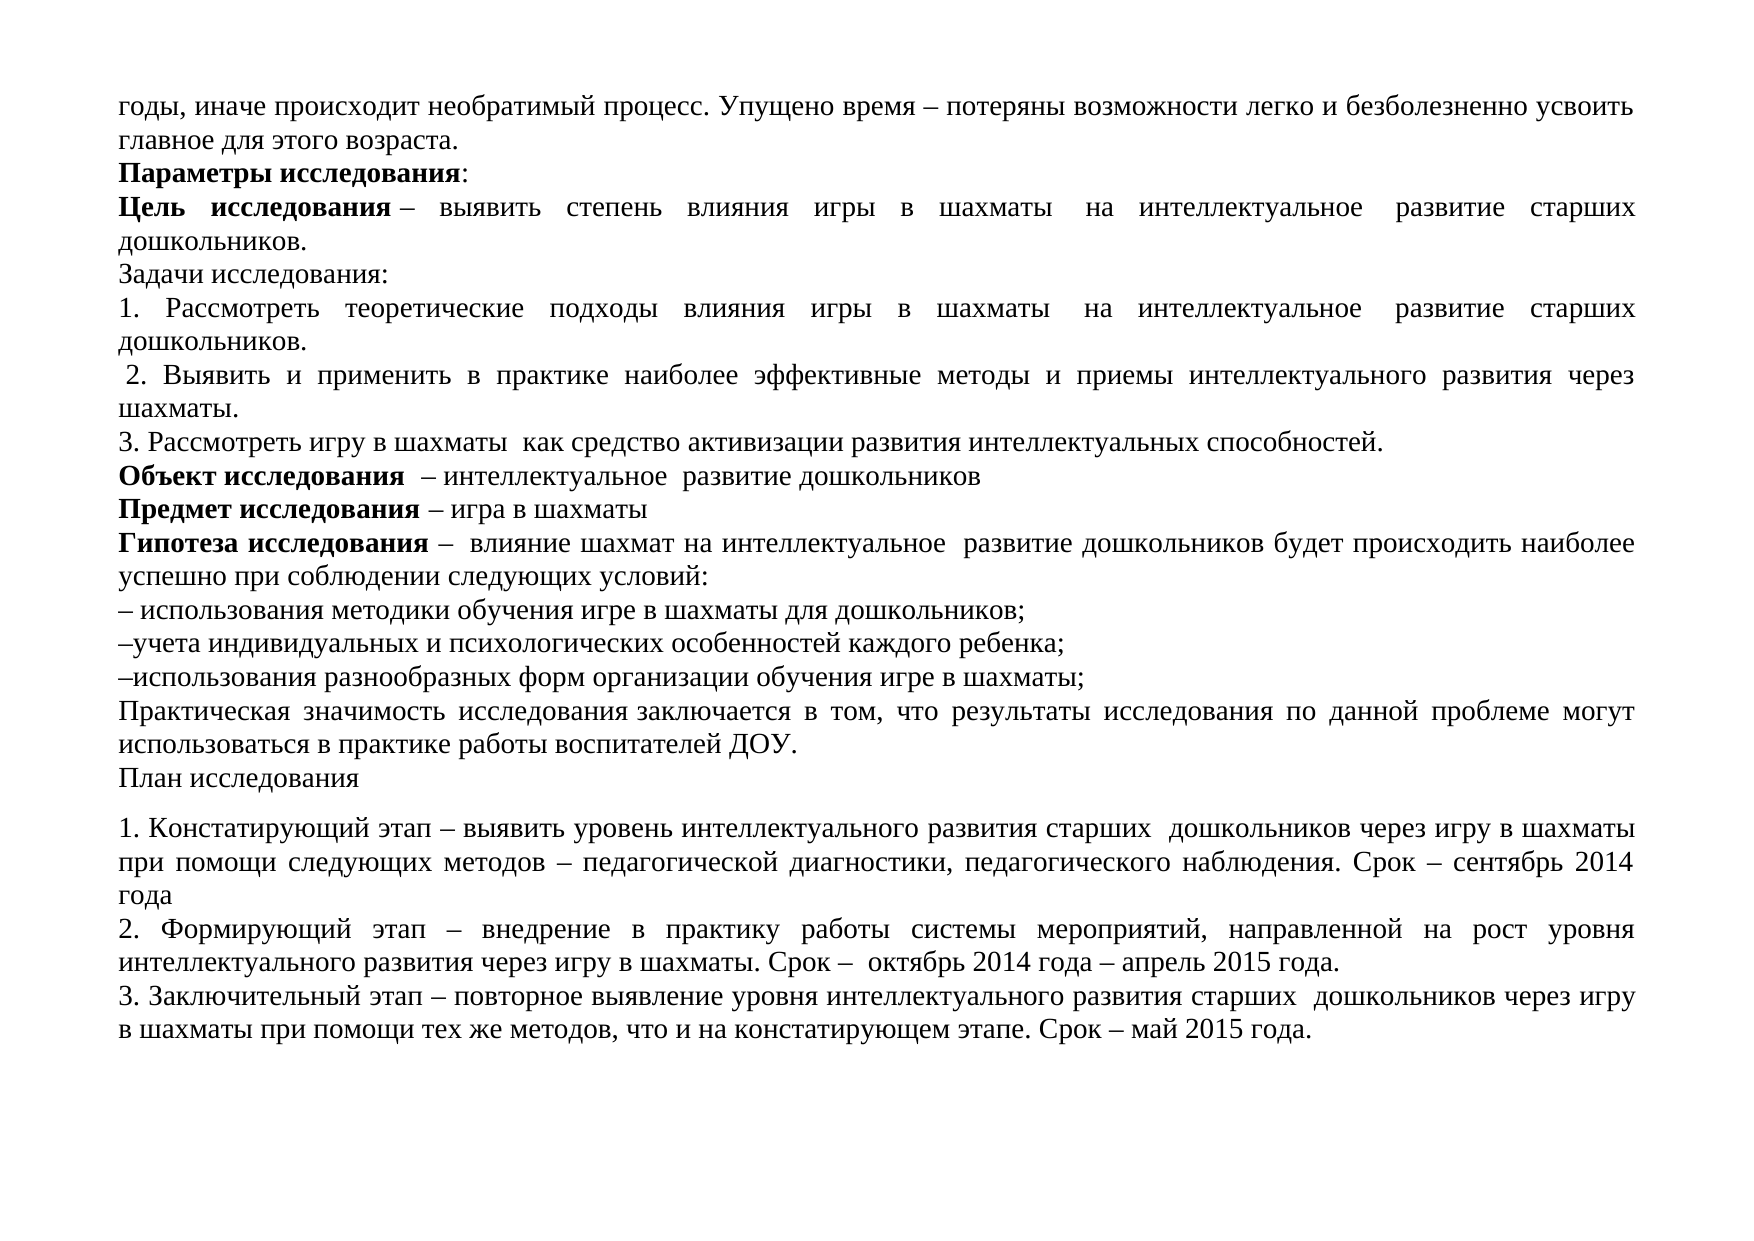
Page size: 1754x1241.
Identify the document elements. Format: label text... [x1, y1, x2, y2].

text 3. Заключительный этап – повторное выявление уровня интеллектуального развития старших дошкольников через игру в шахматы при помощи тех же методов, что и на констатирующем этапе. Срок – май 2015 года. [118, 978, 1636, 1045]
text Гипотеза исследования – влияние шахмат на интеллектуальное развитие дошкольников будет происходить наиболее успешно при соблюдении следующих условий: [118, 525, 1636, 592]
text Параметры исследования: [118, 156, 1636, 189]
text Объект исследования – интеллектуальное развитие дошкольников [118, 458, 1636, 491]
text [118, 88, 1636, 156]
text 2. Выявить и применить в практике наиболее эффективные методы и приемы интеллектуального развития через шахматы. [118, 357, 1636, 424]
text 3. Рассмотреть игру в шахматы как средство активизации развития интеллектуальных способностей. [118, 424, 1636, 458]
text Задачи исследования: [118, 256, 1636, 290]
text 1. Констатирующий этап – выявить уровень интеллектуального развития старших дошкольников через игру в шахматы при помощи следующих методов – педагогической диагностики, педагогического наблюдения. Срок – сентябрь 2014 года [118, 810, 1636, 911]
text 1. Рассмотреть теоретические подходы влияния игры в шахматы на интеллектуальное развитие старших дошкольников. [118, 290, 1636, 357]
text –использования разнообразных форм организации обучения игре в шахматы; [118, 659, 1636, 693]
text Цель исследования – выявить степень влияния игры в шахматы на интеллектуальное развитие старших дошкольников. [118, 189, 1636, 256]
text –учета индивидуальных и психологических особенностей каждого ребенка; [118, 626, 1636, 659]
text 2. Формирующий этап – внедрение в практику работы системы мероприятий, направленной на рост уровня интеллектуального развития через игру в шахматы. Срок – октябрь 2014 года – апрель 2015 года. [118, 911, 1636, 978]
text Практическая значимость исследования заключается в том, что результаты исследования по данной проблеме могут использоваться в практике работы воспитателей ДОУ. [118, 693, 1636, 760]
text – использования методики обучения игре в шахматы для дошкольников; [118, 592, 1636, 626]
text Предмет исследования – игра в шахматы [118, 491, 1636, 525]
text План исследования [118, 760, 1636, 793]
